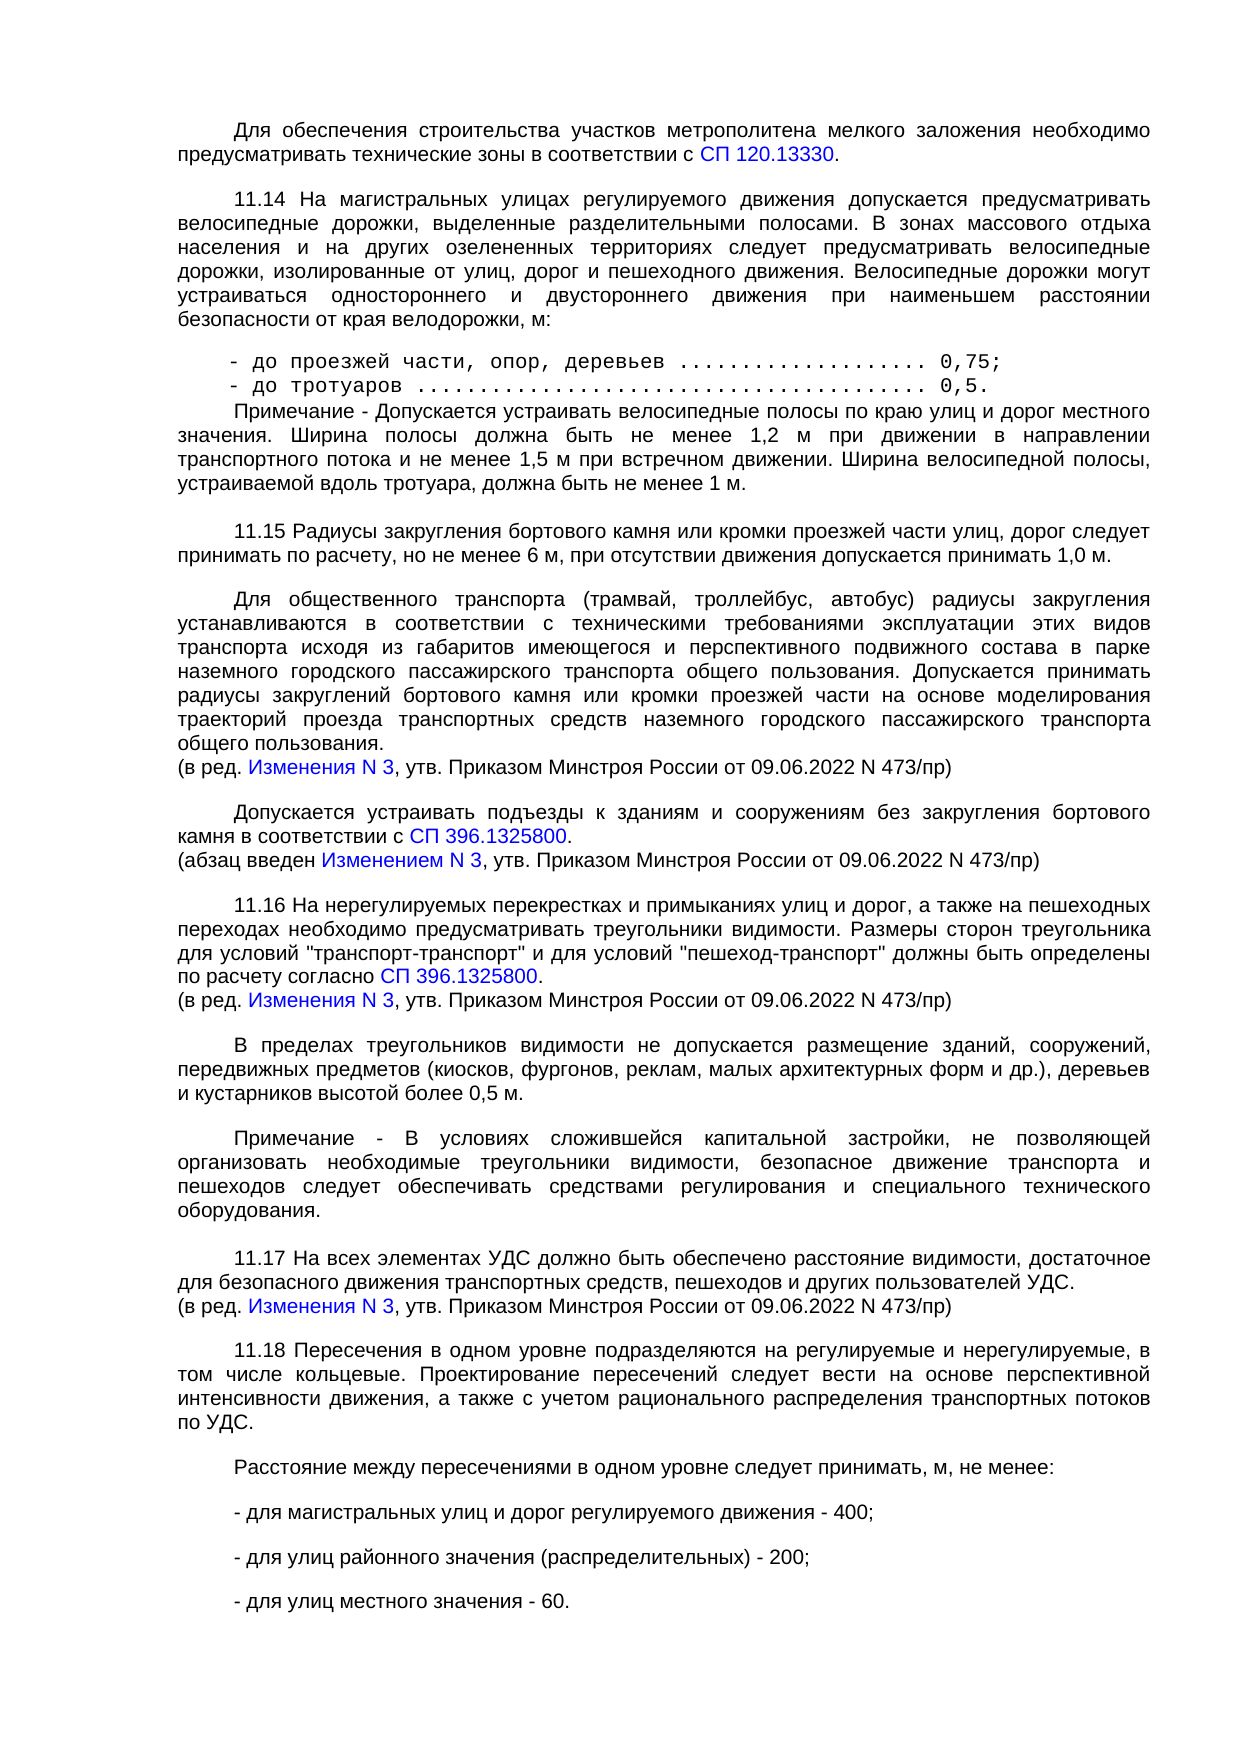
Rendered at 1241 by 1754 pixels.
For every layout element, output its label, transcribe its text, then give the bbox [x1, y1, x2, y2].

text (в ред. Изменения N 3, утв. Приказом Минстроя России от 09.06.2022 N 473/пр) [177, 1293, 1152, 1317]
text - для магистральных улиц и дорог регулируемого движения - 400; [177, 1500, 1152, 1524]
text - до тротуаров ......................................... 0,5. [177, 375, 1152, 399]
text - до проезжей части, опор, деревьев .................... 0,75; [177, 351, 1152, 375]
text Примечание - В условиях сложившейся капитальной застройки, не позволяющей организовать необходимые треугольники видимости, безопасное движение транспорта и пешеходов следует обеспечивать средствами регулирования и специального технического оборудования. [177, 1126, 1152, 1222]
text Для общественного транспорта (трамвай, троллейбус, автобус) радиусы закругления устанавливаются в соответствии с техническими требованиями эксплуатации этих видов транспорта исходя из габаритов имеющегося и перспективного подвижного состава в парке наземного городского пассажирского транспорта общего пользования. Допускается принимать радиусы закруглений бортового камня или кромки проезжей части на основе моделирования траекторий проезда транспортных средств наземного городского пассажирского транспорта общего пользования. [177, 587, 1152, 755]
text Для обеспечения строительства участков метрополитена мелкого заложения необходимо предусматривать технические зоны в соответствии с СП 120.13330. [177, 118, 1152, 166]
text Расстояние между пересечениями в одном уровне следует принимать, м, не менее: [177, 1455, 1152, 1479]
text Примечание - Допускается устраивать велосипедные полосы по краю улиц и дорог местного значения. Ширина полосы должна быть не менее 1,2 м при движении в направлении транспортного потока и не менее 1,5 м при встречном движении. Ширина велосипедной полосы, устраиваемой вдоль тротуара, должна быть не менее 1 м. [177, 399, 1152, 494]
text 11.15 Радиусы закругления бортового камня или кромки проезжей части улиц, дорог следует принимать по расчету, но не менее 6 м, при отсутствии движения допускается принимать 1,0 м. [177, 518, 1152, 566]
text 11.14 На магистральных улицах регулируемого движения допускается предусматривать велосипедные дорожки, выделенные разделительными полосами. В зонах массового отдыха населения и на других озелененных территориях следует предусматривать велосипедные дорожки, изолированные от улиц, дорог и пешеходного движения. Велосипедные дорожки могут устраиваться одностороннего и двустороннего движения при наименьшем расстоянии безопасности от края велодорожки, м: [177, 187, 1152, 331]
text (абзац введен Изменением N 3, утв. Приказом Минстроя России от 09.06.2022 N 473/пр) [177, 848, 1152, 872]
text В пределах треугольников видимости не допускается размещение зданий, сооружений, передвижных предметов (киосков, фургонов, реклам, малых архитектурных форм и др.), деревьев и кустарников высотой более 0,5 м. [177, 1033, 1152, 1105]
text Допускается устраивать подъезды к зданиям и сооружениям без закругления бортового камня в соответствии с СП 396.1325800. [177, 800, 1152, 848]
text 11.16 На нерегулируемых перекрестках и примыканиях улиц и дорог, а также на пешеходных переходах необходимо предусматривать треугольники видимости. Размеры сторон треугольника для условий "транспорт-транспорт" и для условий "пешеход-транспорт" должны быть определены по расчету согласно СП 396.1325800. [177, 892, 1152, 988]
text (в ред. Изменения N 3, утв. Приказом Минстроя России от 09.06.2022 N 473/пр) [177, 755, 1152, 779]
text 11.17 На всех элементах УДС должно быть обеспечено расстояние видимости, достаточное для безопасного движения транспортных средств, пешеходов и других пользователей УДС. [177, 1246, 1152, 1293]
text (в ред. Изменения N 3, утв. Приказом Минстроя России от 09.06.2022 N 473/пр) [177, 988, 1152, 1012]
text 11.18 Пересечения в одном уровне подразделяются на регулируемые и нерегулируемые, в том числе кольцевые. Проектирование пересечений следует вести на основе перспективной интенсивности движения, а также с учетом рационального распределения транспортных потоков по УДС. [177, 1338, 1152, 1434]
text - для улиц районного значения (распределительных) - 200; [177, 1544, 1152, 1568]
text - для улиц местного значения - 60. [177, 1589, 1152, 1613]
